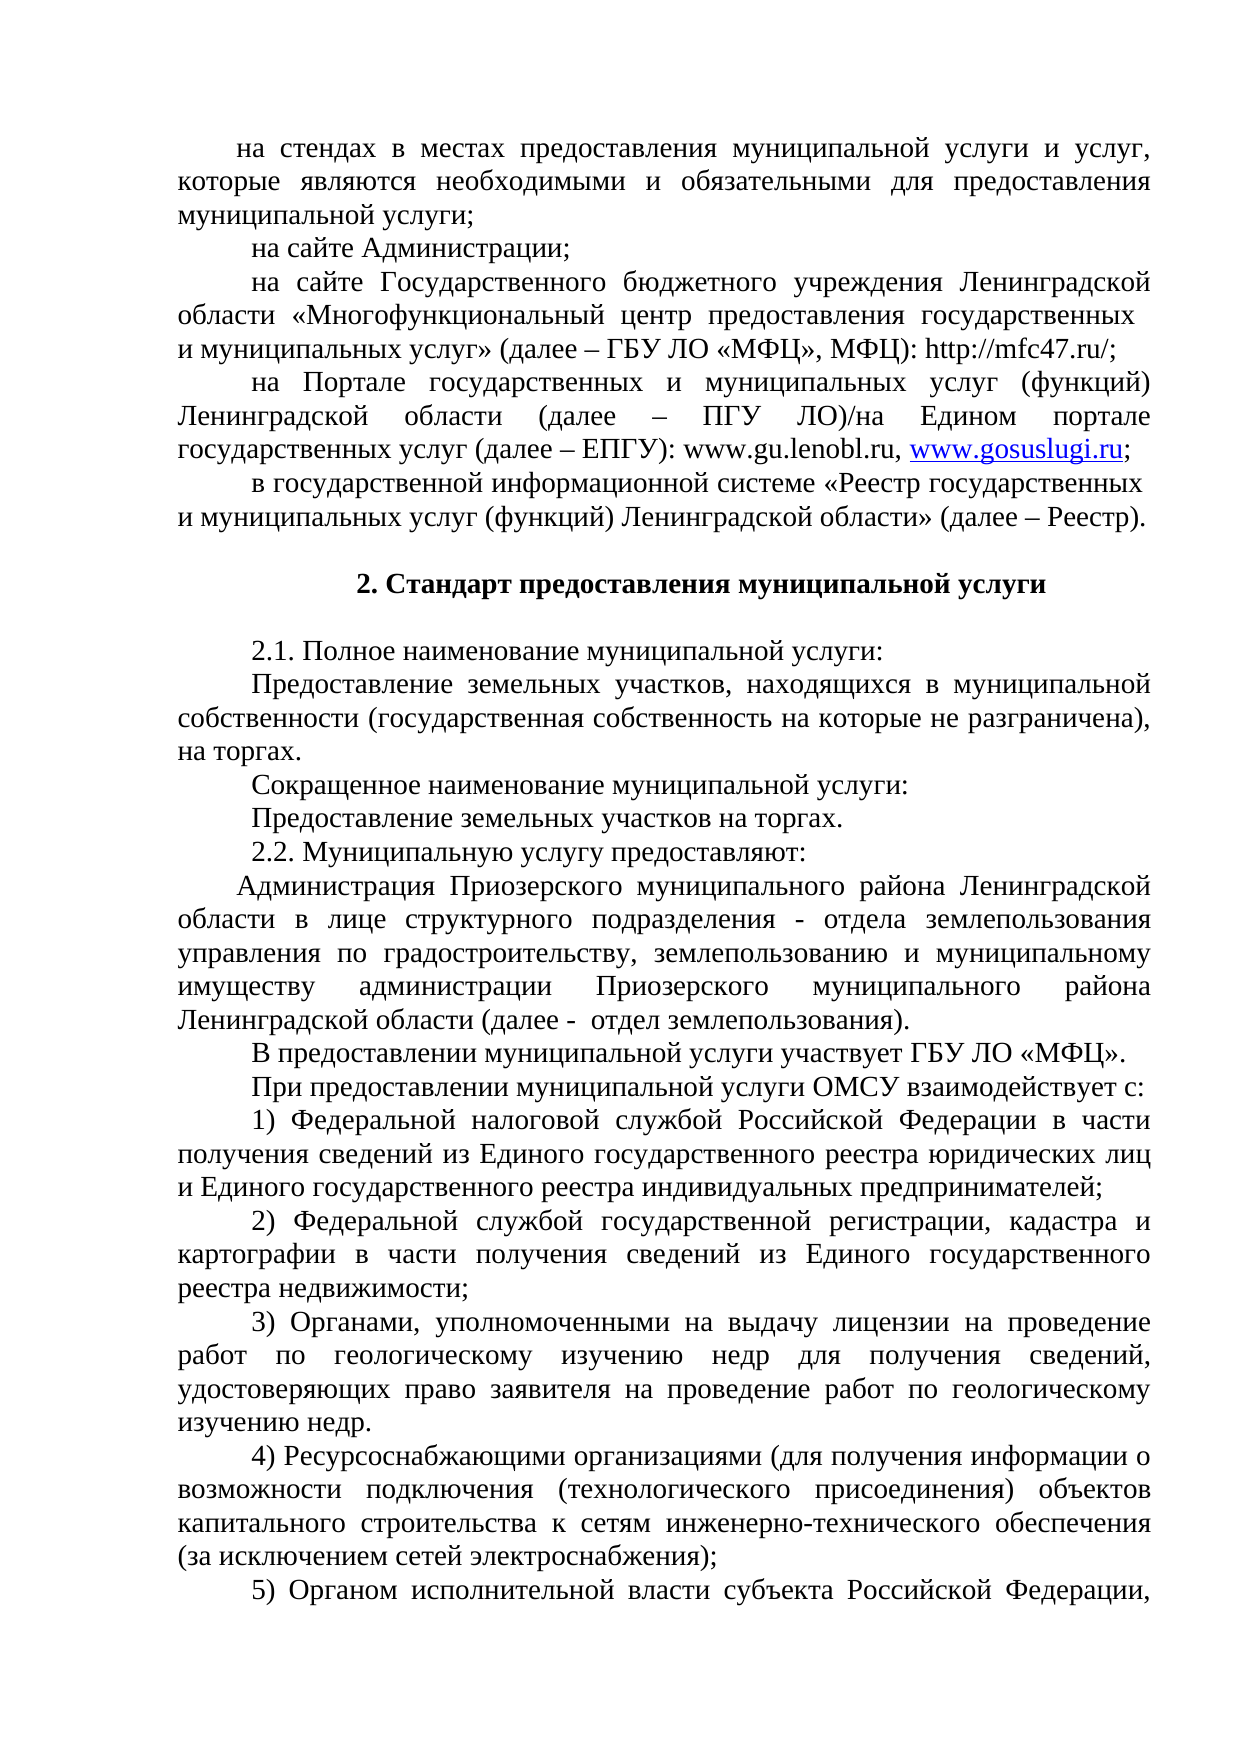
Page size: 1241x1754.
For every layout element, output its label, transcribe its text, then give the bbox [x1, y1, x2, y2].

text При предоставлении муниципальной услуги ОМСУ взаимодействует с: [177, 1069, 1152, 1102]
text В предоставлении муниципальной услуги участвует ГБУ ЛО «МФЦ». [177, 1035, 1152, 1069]
text на сайте Администрации; [177, 230, 1152, 264]
text на Портале государственных и муниципальных услуг (функций) Ленинградской области (далее – ПГУ ЛО)/на Едином портале государственных услуг (далее – ЕПГУ): www.gu.lenobl.ru, www.gosuslugi.ru; [177, 364, 1152, 465]
text на сайте Государственного бюджетного учреждения Ленинградской области «Многофункциональный центр предоставления государственных и муниципальных услуг» (далее – ГБУ ЛО «МФЦ», МФЦ): http://mfc47.ru/; [177, 264, 1152, 364]
text Предоставление земельных участков, находящихся в муниципальной собственности (государственная собственность на которые не разграничена), на торгах. [177, 666, 1152, 767]
text 2.2. Муниципальную услугу предоставляют: [177, 834, 1152, 868]
text Предоставление земельных участков на торгах. [177, 801, 1152, 834]
text 2.1. Полное наименование муниципальной услуги: [177, 633, 1152, 666]
text 2. Стандарт предоставления муниципальной услуги [177, 566, 1152, 599]
text на стендах в местах предоставления муниципальной услуги и услуг, которые являются необходимыми и обязательными для предоставления муниципальной услуги; [177, 130, 1152, 230]
text 4) Ресурсоснабжающими организациями (для получения информации о возможности подключения (технологического присоединения) объектов капитального строительства к сетям инженерно-технического обеспечения (за исключением сетей электроснабжения); [177, 1438, 1152, 1572]
text Сокращенное наименование муниципальной услуги: [177, 767, 1152, 801]
text в государственной информационной системе «Реестр государственных и муниципальных услуг (функций) Ленинградской области» (далее – Реестр). [177, 465, 1152, 532]
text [177, 1572, 1152, 1606]
text 2) Федеральной службой государственной регистрации, кадастра и картографии в части получения сведений из Единого государственного реестра недвижимости; [177, 1203, 1152, 1304]
text 1) Федеральной налоговой службой Российской Федерации в части получения сведений из Единого государственного реестра юридических лиц и Единого государственного реестра индивидуальных предпринимателей; [177, 1102, 1152, 1203]
text Администрация Приозерского муниципального района Ленинградской области в лице структурного подразделения - отдела землепользования управления по градостроительству, землепользованию и муниципальному имуществу администрации Приозерского муниципального района Ленинградской области (далее - отдел землепользования). [177, 868, 1152, 1035]
text 3) Органами, уполномоченными на выдачу лицензии на проведение работ по геологическому изучению недр для получения сведений, удостоверяющих право заявителя на проведение работ по геологическому изучению недр. [177, 1304, 1152, 1438]
